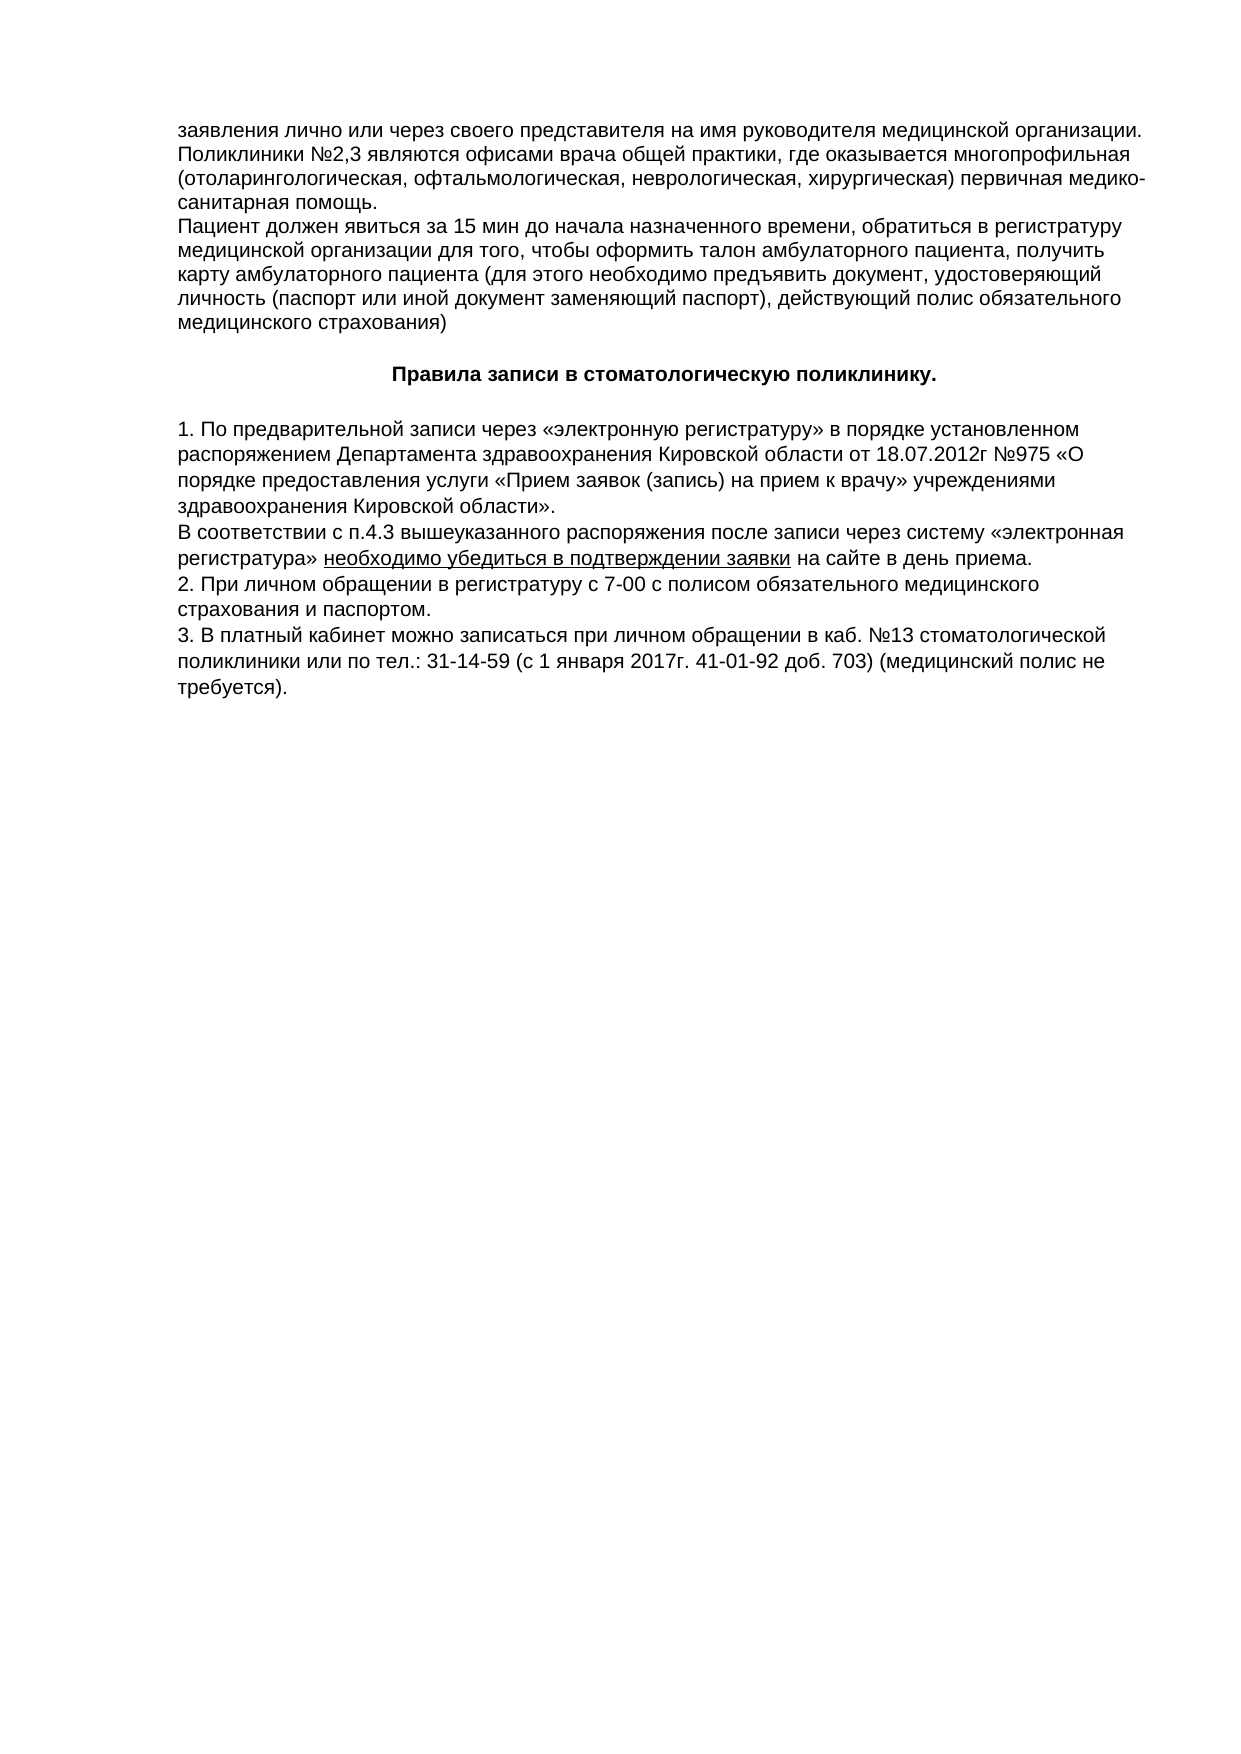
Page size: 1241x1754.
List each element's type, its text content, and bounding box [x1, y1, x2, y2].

text Правила записи в стоматологическую поликлинику. [177, 362, 1152, 386]
text 1. По предварительной записи через «электронную регистратуру» в порядке установленном распоряжением Департамента здравоохранения Кировской области от 18.07.2012г №975 «О порядке предоставления услуги «Прием заявок (запись) на прием к врачу» учреждениями здравоохранения Кировской области». В соответствии с п.4.3 вышеуказанного распоряжения после записи через систему «электронная регистратура» необходимо убедиться в подтверждении заявки на сайте в день приема. 2. При личном обращении в регистратуру с 7-00 с полисом обязательного медицинского страхования и паспортом. 3. В платный кабинет можно записаться при личном обращении в каб. №13 стоматологической поликлиники или по тел.: 31-14-59 (с 1 января 2017г. 41-01-92 доб. 703) (медицинский полис не требуется). [177, 386, 1152, 699]
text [177, 118, 1152, 362]
